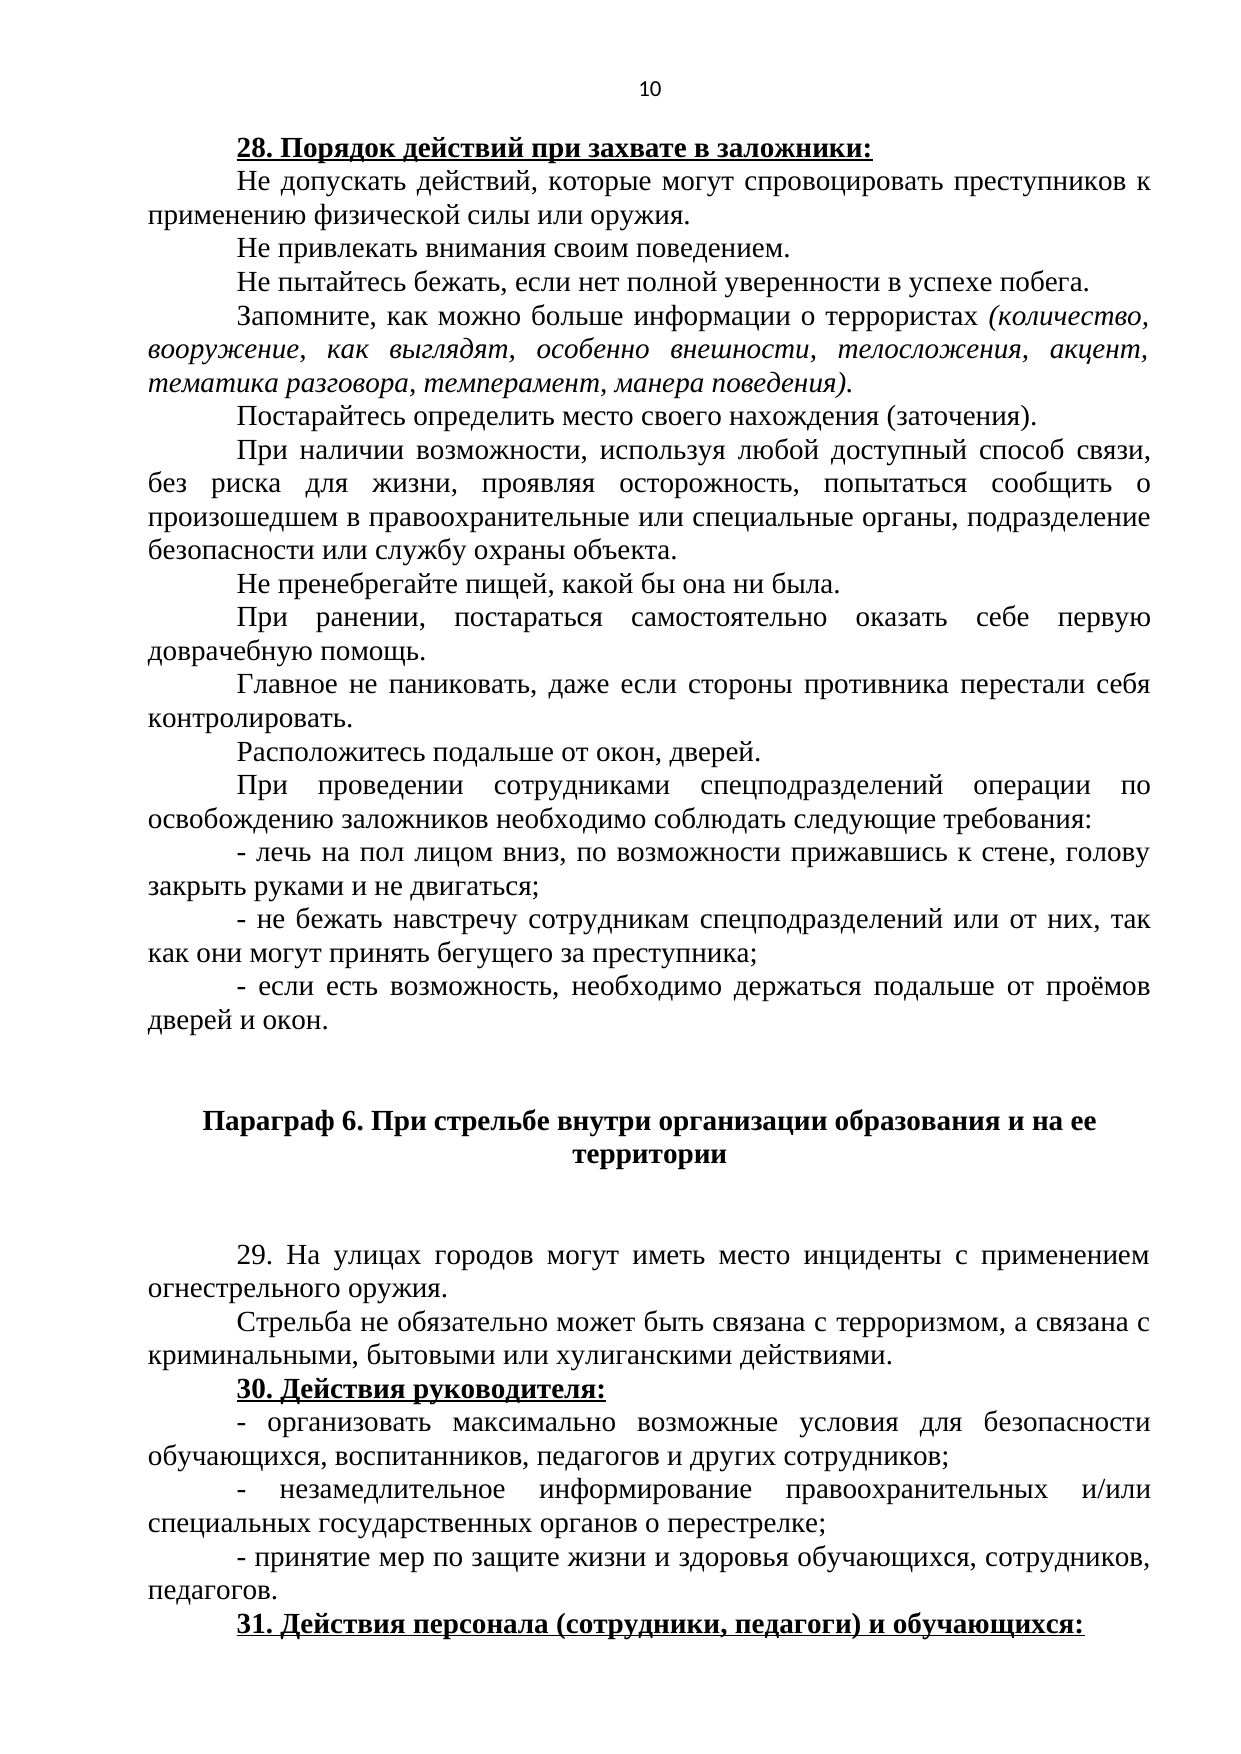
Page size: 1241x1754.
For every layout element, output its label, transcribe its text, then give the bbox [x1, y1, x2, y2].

text - принятие мер по защите жизни и здоровья обучающихся, сотрудников, педагогов. [148, 1539, 1152, 1606]
text 29. На улицах городов могут иметь место инциденты с применением огнестрельного оружия. [148, 1237, 1150, 1304]
text При наличии возможности, используя любой доступный способ связи, без риска для жизни, проявляя осторожность, попытаться сообщить о произошедшем в правоохранительные или специальные органы, подразделение безопасности или службу охраны объекта. [148, 432, 1152, 566]
text Расположитесь подальше от окон, дверей. [148, 734, 1152, 767]
text 30. Действия руководителя: [148, 1371, 1152, 1404]
text Запомните, как можно больше информации о террористах (количество, вооружение, как выглядят, особенно внешности, телосложения, акцент, тематика разговора, темперамент, манера поведения). [148, 298, 1152, 398]
text Постарайтесь определить место своего нахождения (заточения). [148, 398, 1152, 432]
text - если есть возможность, необходимо держаться подальше от проёмов дверей и окон. [148, 968, 1152, 1036]
text При проведении сотрудниками спецподразделений операции по освобождению заложников необходимо соблюдать следующие требования: [148, 767, 1152, 834]
text Не допускать действий, которые могут спровоцировать преступников к применению физической силы или оружия. [148, 163, 1152, 231]
text - не бежать навстречу сотрудникам спецподразделений или от них, так как они могут принять бегущего за преступника; [148, 901, 1152, 968]
text - организовать максимально возможные условия для безопасности обучающихся, воспитанников, педагогов и других сотрудников; [148, 1404, 1152, 1472]
text Не пренебрегайте пищей, какой бы она ни была. [148, 566, 1152, 599]
text Не пытайтесь бежать, если нет полной уверенности в успехе побега. [148, 264, 1152, 298]
text - лечь на пол лицом вниз, по возможности прижавшись к стене, голову закрыть руками и не двигаться; [148, 834, 1152, 901]
text Стрельба не обязательно может быть связана с терроризмом, а связана с криминальными, бытовыми или хулиганскими действиями. [148, 1304, 1150, 1371]
text - незамедлительное информирование правоохранительных и/или специальных государственных органов о перестрелке; [148, 1472, 1152, 1539]
text 28. Порядок действий при захвате в заложники: [148, 130, 1152, 163]
text 31. Действия персонала (сотрудники, педагоги) и обучающихся: [148, 1606, 1152, 1639]
text Не привлекать внимания своим поведением. [148, 231, 1152, 264]
text Главное не паниковать, даже если стороны противника перестали себя контролировать. [148, 667, 1152, 734]
text При ранении, постараться самостоятельно оказать себе первую доврачебную помощь. [148, 599, 1152, 667]
text Параграф 6. При стрельбе внутри организации образования и на ее территории [148, 1103, 1152, 1170]
